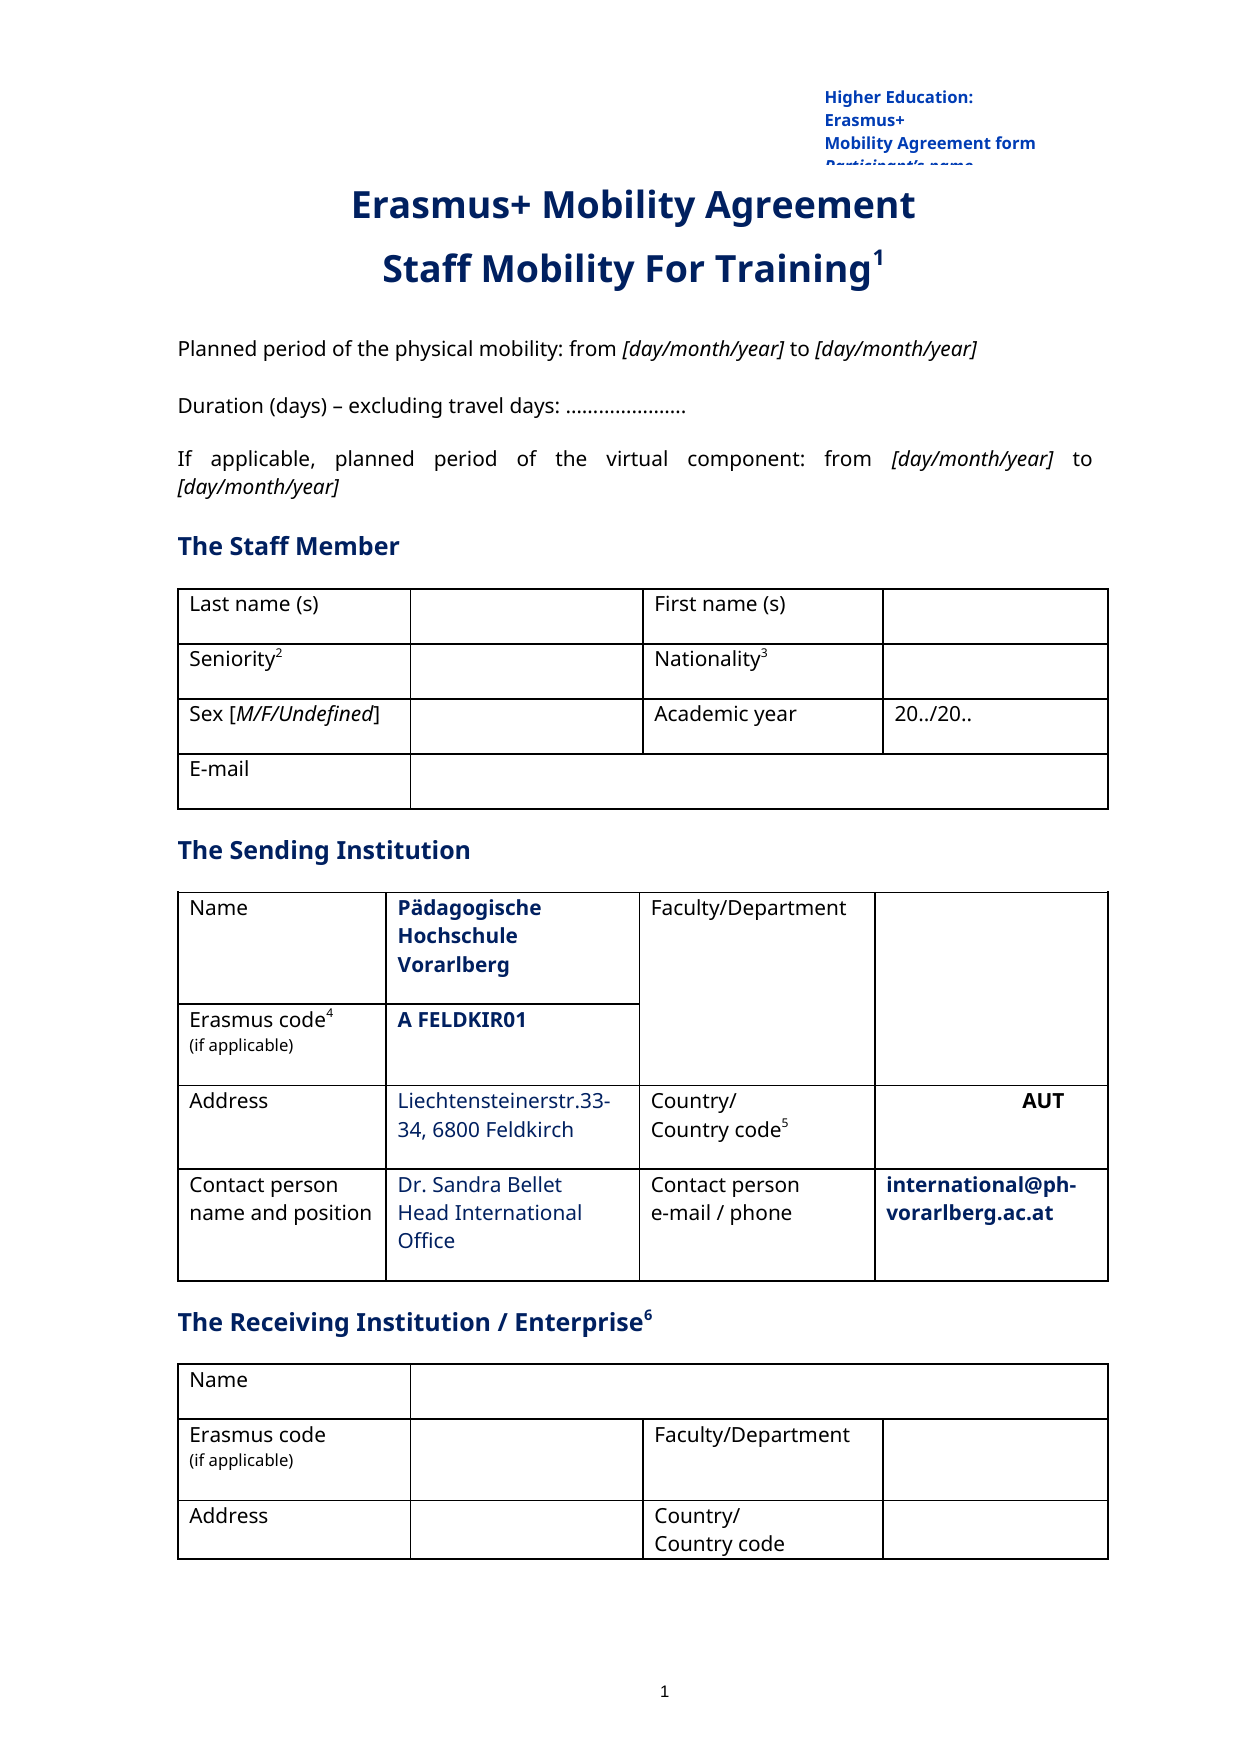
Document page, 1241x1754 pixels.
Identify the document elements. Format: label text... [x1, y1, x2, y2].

table_cell A FELDKIR01 [387, 1005, 639, 1085]
table_cell Contact person e-mail / phone [640, 1170, 874, 1280]
table_header Name [179, 893, 385, 1003]
table_header Faculty/Department [640, 893, 874, 1085]
table_cell Dr. Sandra Bellet Head International Office [387, 1170, 639, 1280]
table_cell AUT [876, 1086, 1107, 1168]
table_cell Sex [M/F/Undefined] [179, 700, 410, 753]
table_cell Country/ Country code [640, 1086, 874, 1168]
table_header Last name (s) [179, 590, 410, 643]
table_header Name [179, 1365, 410, 1418]
table_cell 20../20.. [884, 700, 1107, 753]
table_cell Seniority [179, 645, 410, 698]
table_cell E-mail [179, 755, 410, 808]
table_cell Country/ Country code [644, 1501, 882, 1558]
table_cell Address [179, 1086, 385, 1168]
table_cell Address [179, 1501, 410, 1558]
table_cell Erasmus code (if applicable) [179, 1420, 410, 1499]
table_header [411, 1365, 1107, 1418]
text The Sending Institution [177, 832, 1196, 866]
table_header Pädagogische Hochschule Vorarlberg [387, 893, 639, 1003]
text Planned period of the physical mobility: from [day/month/year] to [day/month/year] [177, 334, 1092, 363]
table_cell [884, 1420, 1107, 1499]
text If applicable, planned period of the virtual component: from [day/month/year] to [day/month/year] [177, 444, 1092, 501]
table_cell [411, 645, 642, 698]
table_cell [411, 1501, 642, 1558]
text Erasmus+ Mobility Agreement [177, 179, 1089, 230]
text The Staff Member [177, 529, 1196, 563]
table_cell Erasmus code (if applicable) [179, 1005, 385, 1085]
table_cell [884, 1501, 1107, 1558]
table_header [884, 590, 1107, 643]
table_cell [411, 1420, 642, 1499]
table_cell international@ph-vorarlberg.ac.at [876, 1170, 1107, 1280]
table_cell [884, 645, 1107, 698]
table_cell [411, 755, 1107, 808]
table_cell Contact person name and position [179, 1170, 385, 1280]
table_cell Faculty/Department [644, 1420, 882, 1499]
table_cell Academic year [644, 700, 882, 753]
table_header First name (s) [644, 590, 882, 643]
text Duration (days) – excluding travel days: …………………. [177, 391, 1092, 419]
table_cell Liechtensteinerstr.33- 34, 6800 Feldkirch [387, 1086, 639, 1168]
text The Receiving Institution / Enterprise [177, 1304, 1196, 1338]
table_header [876, 893, 1107, 1085]
table_header [411, 590, 642, 643]
text Staff Mobility For Training [177, 242, 1089, 293]
table_cell [411, 700, 642, 753]
table_cell Nationality [644, 645, 882, 698]
